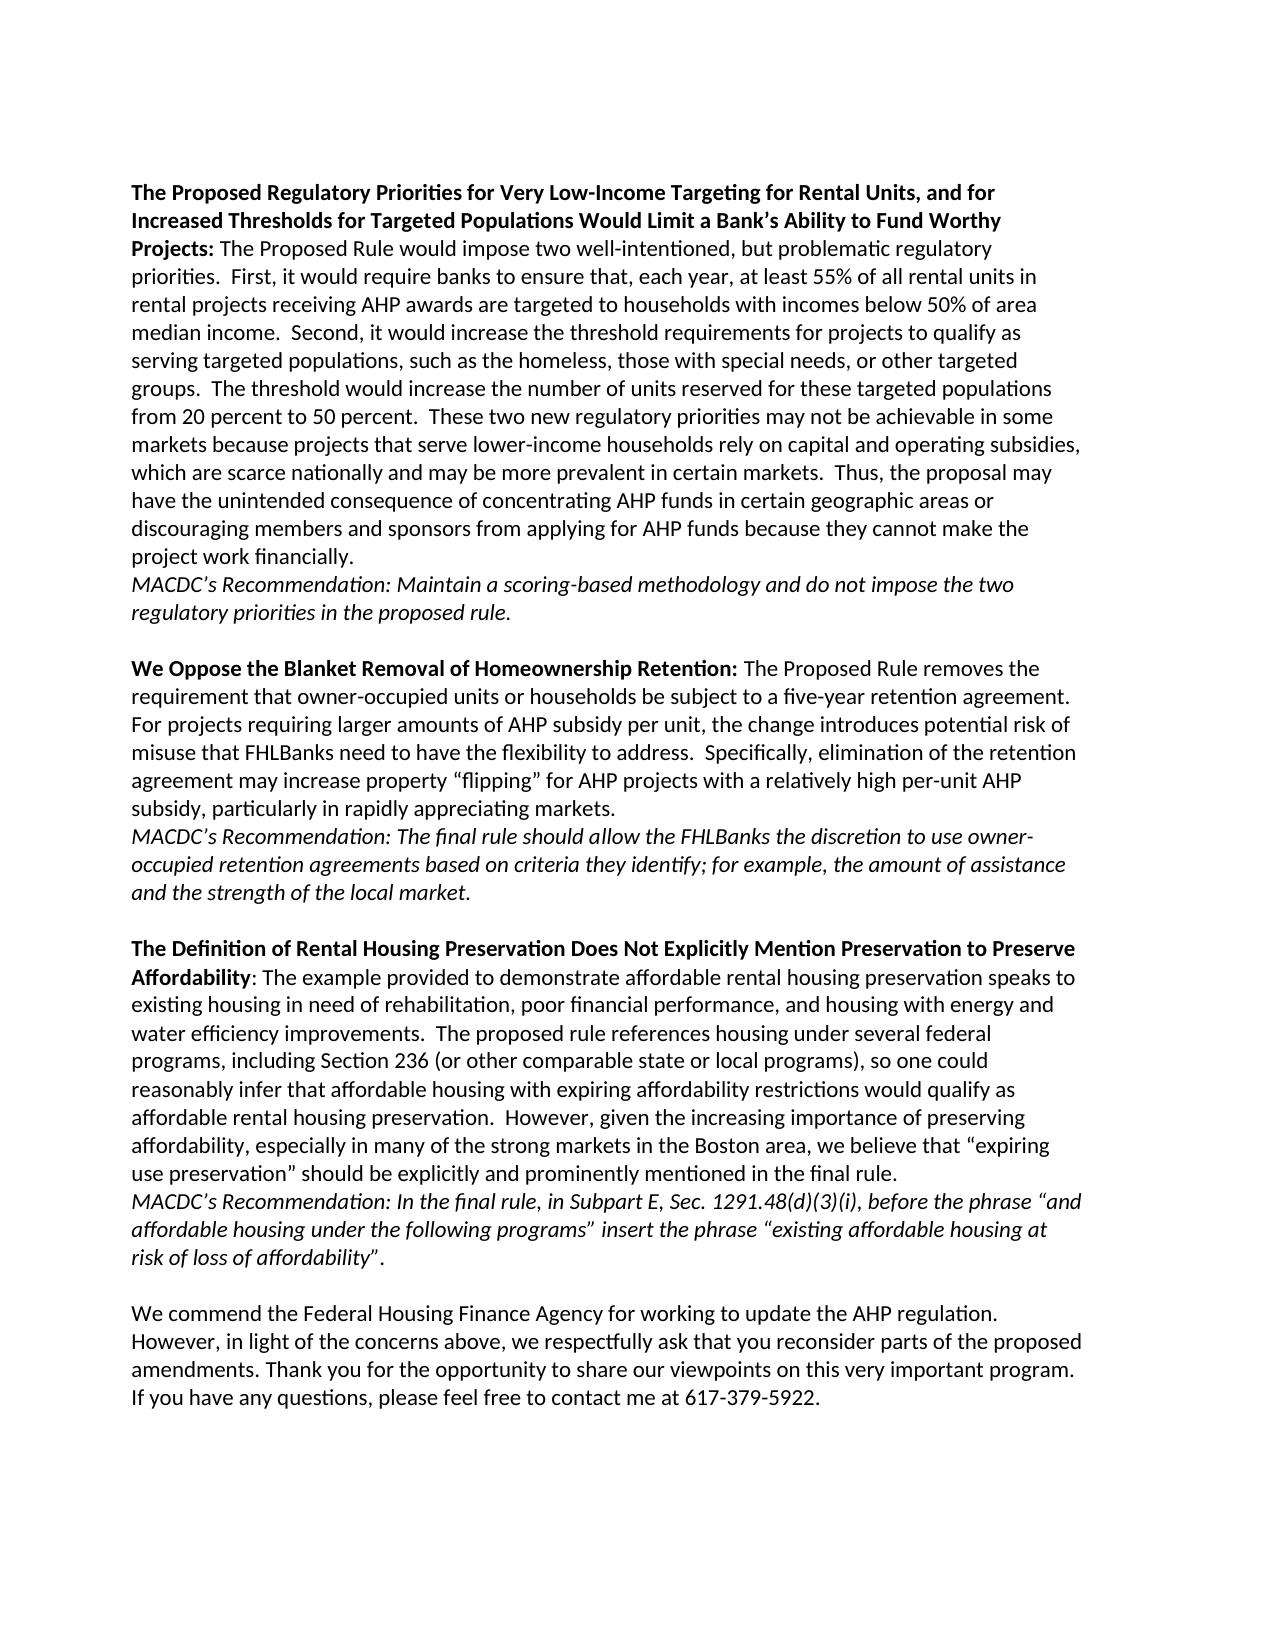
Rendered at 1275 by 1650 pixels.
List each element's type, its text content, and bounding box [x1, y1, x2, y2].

text MACDC’s Recommendation: The final rule should allow the FHLBanks the discretion to use owner-occupied retention agreements based on criteria they identify; for example, the amount of assistance and the strength of the local market. [131, 822, 1087, 907]
text The Proposed Regulatory Priorities for Very Low-Income Targeting for Rental Units, and for Increased Thresholds for Targeted Populations Would Limit a Bank’s Ability to Fund Worthy Projects: The Proposed Rule would impose two well-intentioned, but problematic regulatory priorities. First, it would require banks to ensure that, each year, at least 55% of all rental units in rental projects receiving AHP awards are targeted to households with incomes below 50% of area median income. Second, it would increase the threshold requirements for projects to qualify as serving targeted populations, such as the homeless, those with special needs, or other targeted groups. The threshold would increase the number of units reserved for these targeted populations from 20 percent to 50 percent. These two new regulatory priorities may not be achievable in some markets because projects that serve lower-income households rely on capital and operating subsidies, which are scarce nationally and may be more prevalent in certain markets. Thus, the proposal may have the unintended consequence of concentrating AHP funds in certain geographic areas or discouraging members and sponsors from applying for AHP funds because they cannot make the project work financially. [131, 178, 1087, 570]
text MACDC’s Recommendation: In the final rule, in Subpart E, Sec. 1291.48(d)(3)(i), before the phrase “and affordable housing under the following programs” insert the phrase “existing affordable housing at risk of loss of affordability”. [131, 1187, 1087, 1271]
text MACDC’s Recommendation: Maintain a scoring-based methodology and do not impose the two regulatory priorities in the proposed rule. [131, 570, 1087, 626]
text We commend the Federal Housing Finance Agency for working to update the AHP regulation. However, in light of the concerns above, we respectfully ask that you reconsider parts of the proposed amendments. Thank you for the opportunity to share our viewpoints on this very important program. If you have any questions, please feel free to contact me at 617-379-5922. [131, 1299, 1087, 1411]
text The Definition of Rental Housing Preservation Does Not Explicitly Mention Preservation to Preserve Affordability: The example provided to demonstrate affordable rental housing preservation speaks to existing housing in need of rehabilitation, poor financial performance, and housing with energy and water efficiency improvements. The proposed rule references housing under several federal programs, including Section 236 (or other comparable state or local programs), so one could reasonably infer that affordable housing with expiring affordability restrictions would qualify as affordable rental housing preservation. However, given the increasing importance of preserving affordability, especially in many of the strong markets in the Boston area, we believe that “expiring use preservation” should be explicitly and prominently mentioned in the final rule. [131, 934, 1087, 1187]
text We Oppose the Blanket Removal of Homeownership Retention: The Proposed Rule removes the requirement that owner-occupied units or households be subject to a five-year retention agreement. For projects requiring larger amounts of AHP subsidy per unit, the change introduces potential risk of misuse that FHLBanks need to have the flexibility to address. Specifically, elimination of the retention agreement may increase property “flipping” for AHP projects with a relatively high per-unit AHP subsidy, particularly in rapidly appreciating markets. [131, 654, 1087, 822]
